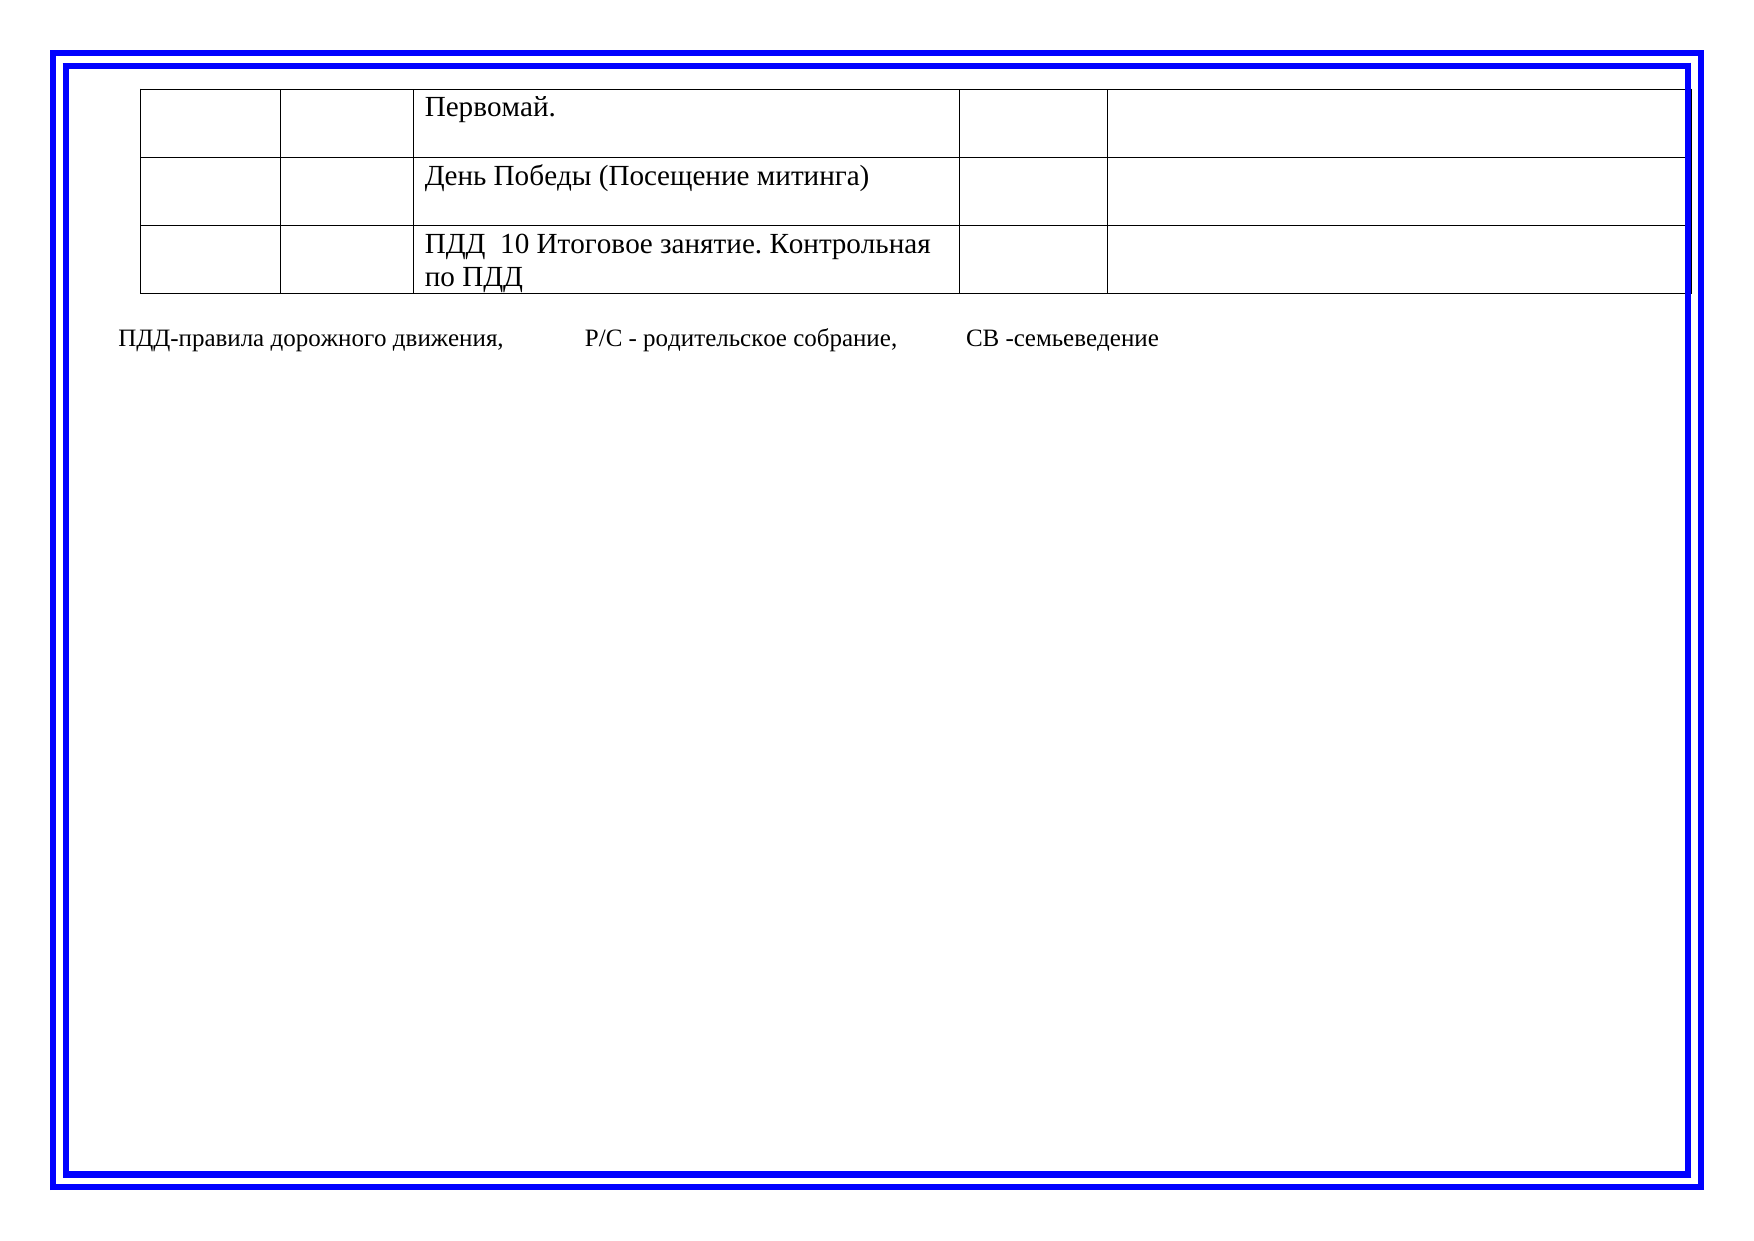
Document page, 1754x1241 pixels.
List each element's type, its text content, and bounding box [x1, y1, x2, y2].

table_cell [281, 90, 413, 157]
table_cell [960, 90, 1107, 157]
table_cell [1108, 90, 1685, 157]
table_cell [281, 226, 413, 293]
table_cell День Победы (Посещение митинга) [414, 158, 959, 225]
table_cell [1108, 158, 1685, 225]
table_cell [960, 226, 1107, 293]
table_cell [141, 90, 280, 157]
text ПДД-правила дорожного движения, Р/С - родительское собрание, СВ -семьеведение [118, 323, 1636, 351]
table_cell [960, 158, 1107, 225]
table_cell [141, 226, 280, 293]
table_cell [1108, 226, 1685, 293]
table_cell Первомай. [414, 90, 959, 157]
table_cell [141, 158, 280, 225]
table_cell [281, 158, 413, 225]
table_cell ПДД 10 Итоговое занятие. Контрольная по ПДД [414, 226, 959, 293]
